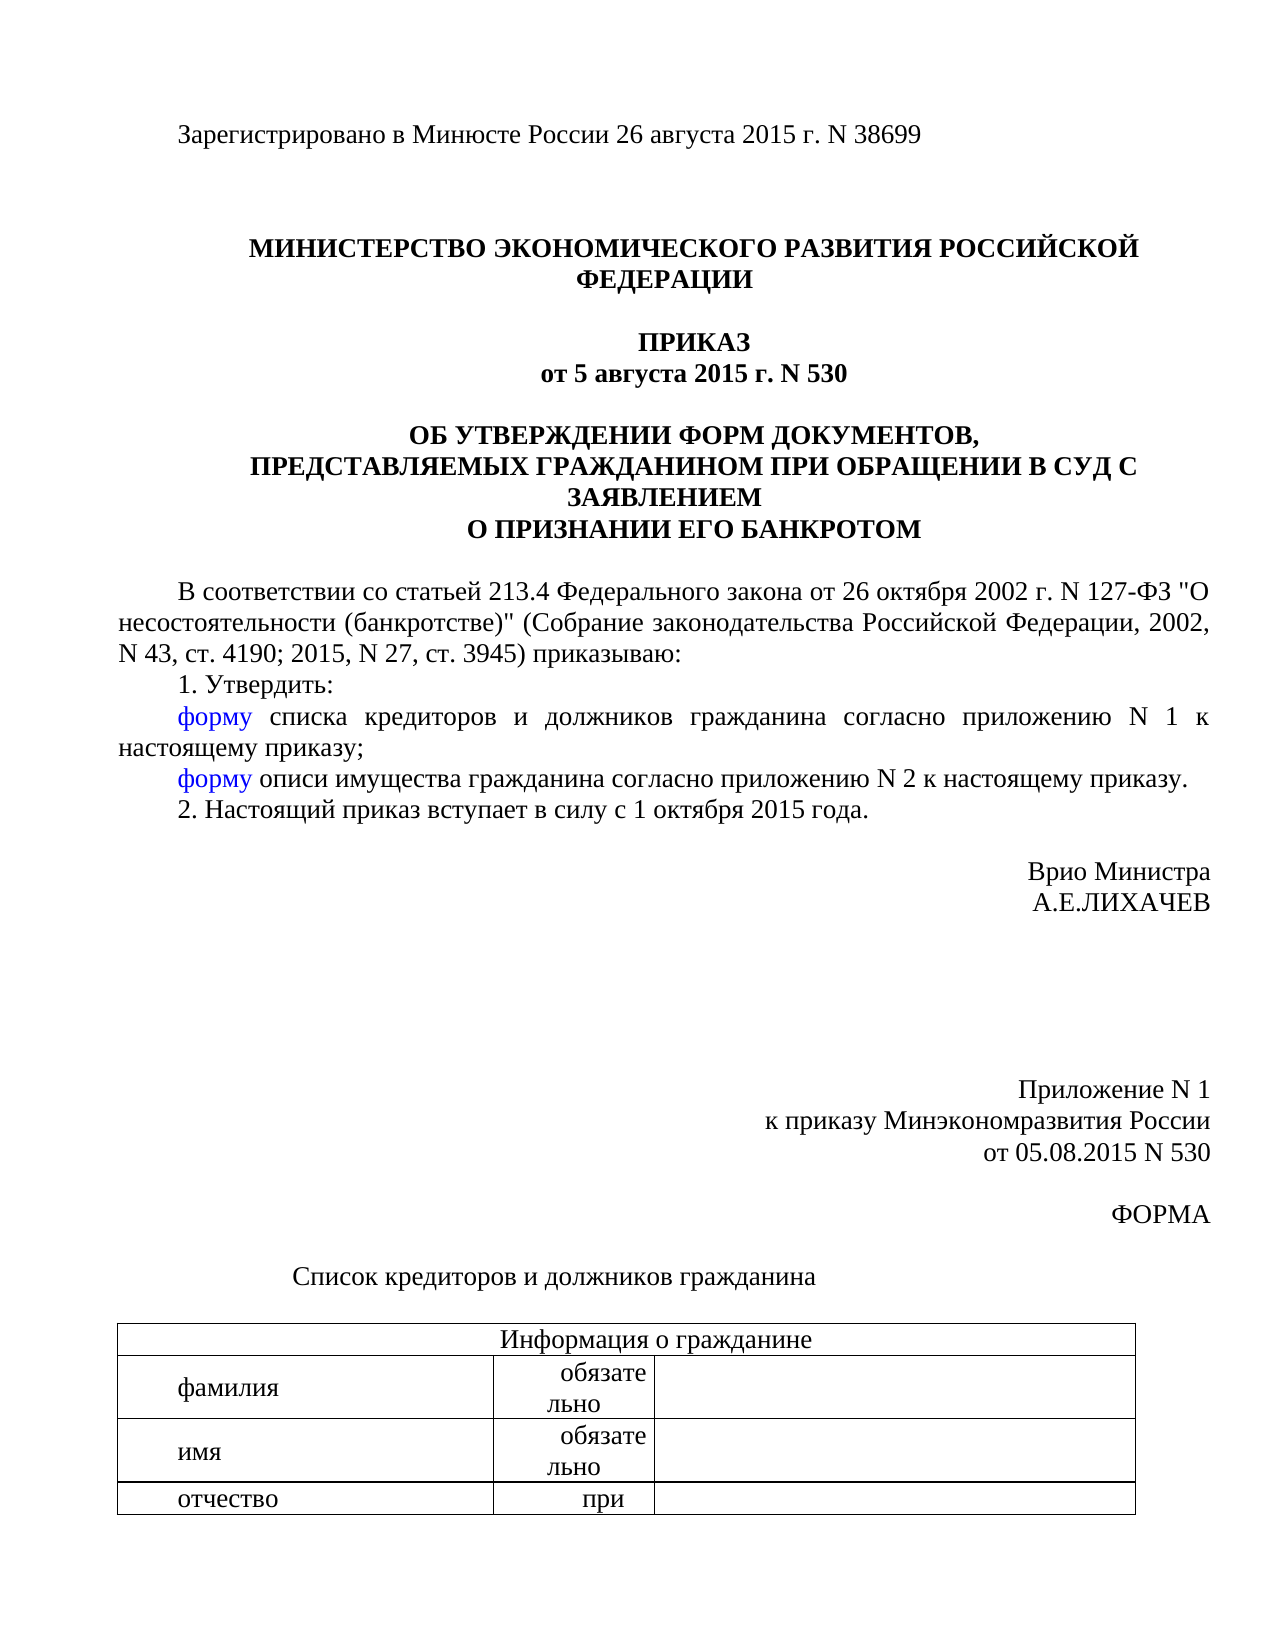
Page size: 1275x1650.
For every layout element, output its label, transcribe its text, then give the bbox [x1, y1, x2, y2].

table_cell обязательно [494, 1356, 654, 1418]
text МИНИСТЕРСТВО ЭКОНОМИЧЕСКОГО РАЗВИТИЯ РОССИЙСКОЙ ФЕДЕРАЦИИ [118, 232, 1211, 295]
text 1. Утвердить: [118, 668, 1211, 699]
text от 05.08.2015 N 530 [118, 1136, 1211, 1167]
table_cell отчество [118, 1483, 493, 1513]
text к приказу Минэкономразвития России [118, 1104, 1211, 1136]
table_cell [655, 1483, 1135, 1513]
table_cell обязательно [494, 1419, 654, 1481]
text ПРЕДСТАВЛЯЕМЫХ ГРАЖДАНИНОМ ПРИ ОБРАЩЕНИИ В СУД С ЗАЯВЛЕНИЕМ [118, 450, 1211, 513]
text О ПРИЗНАНИИ ЕГО БАНКРОТОМ [118, 513, 1211, 544]
table_cell при наличии [494, 1483, 654, 1513]
table_cell имя [118, 1419, 493, 1481]
table_header Информация о гражданине [118, 1324, 1135, 1355]
text форму описи имущества гражданина согласно приложению N 2 к настоящему приказу. [118, 762, 1211, 793]
text А.Е.ЛИХАЧЕВ [118, 886, 1211, 918]
text Зарегистрировано в Минюсте России 26 августа 2015 г. N 38699 [118, 118, 1211, 149]
table_cell фамилия [118, 1356, 493, 1418]
text от 5 августа 2015 г. N 530 [118, 357, 1211, 388]
text ФОРМА [118, 1198, 1211, 1229]
text Приложение N 1 [118, 1073, 1211, 1104]
text форму списка кредиторов и должников гражданина согласно приложению N 1 к настоящему приказу; [118, 699, 1211, 762]
text ОБ УТВЕРЖДЕНИИ ФОРМ ДОКУМЕНТОВ, [118, 419, 1211, 450]
table_cell [655, 1419, 1135, 1481]
text В соответствии со статьей 213.4 Федерального закона от 26 октября 2002 г. N 127-ФЗ "О несостоятельности (банкротстве)" (Собрание законодательства Российской Федерации, 2002, N 43, ст. 4190; 2015, N 27, ст. 3945) приказываю: [118, 575, 1211, 668]
table_cell [655, 1356, 1135, 1418]
text Список кредиторов и должников гражданина [118, 1260, 1211, 1291]
text 2. Настоящий приказ вступает в силу с 1 октября 2015 года. [118, 793, 1211, 824]
text Врио Министра [118, 855, 1211, 886]
text ПРИКАЗ [118, 326, 1211, 357]
